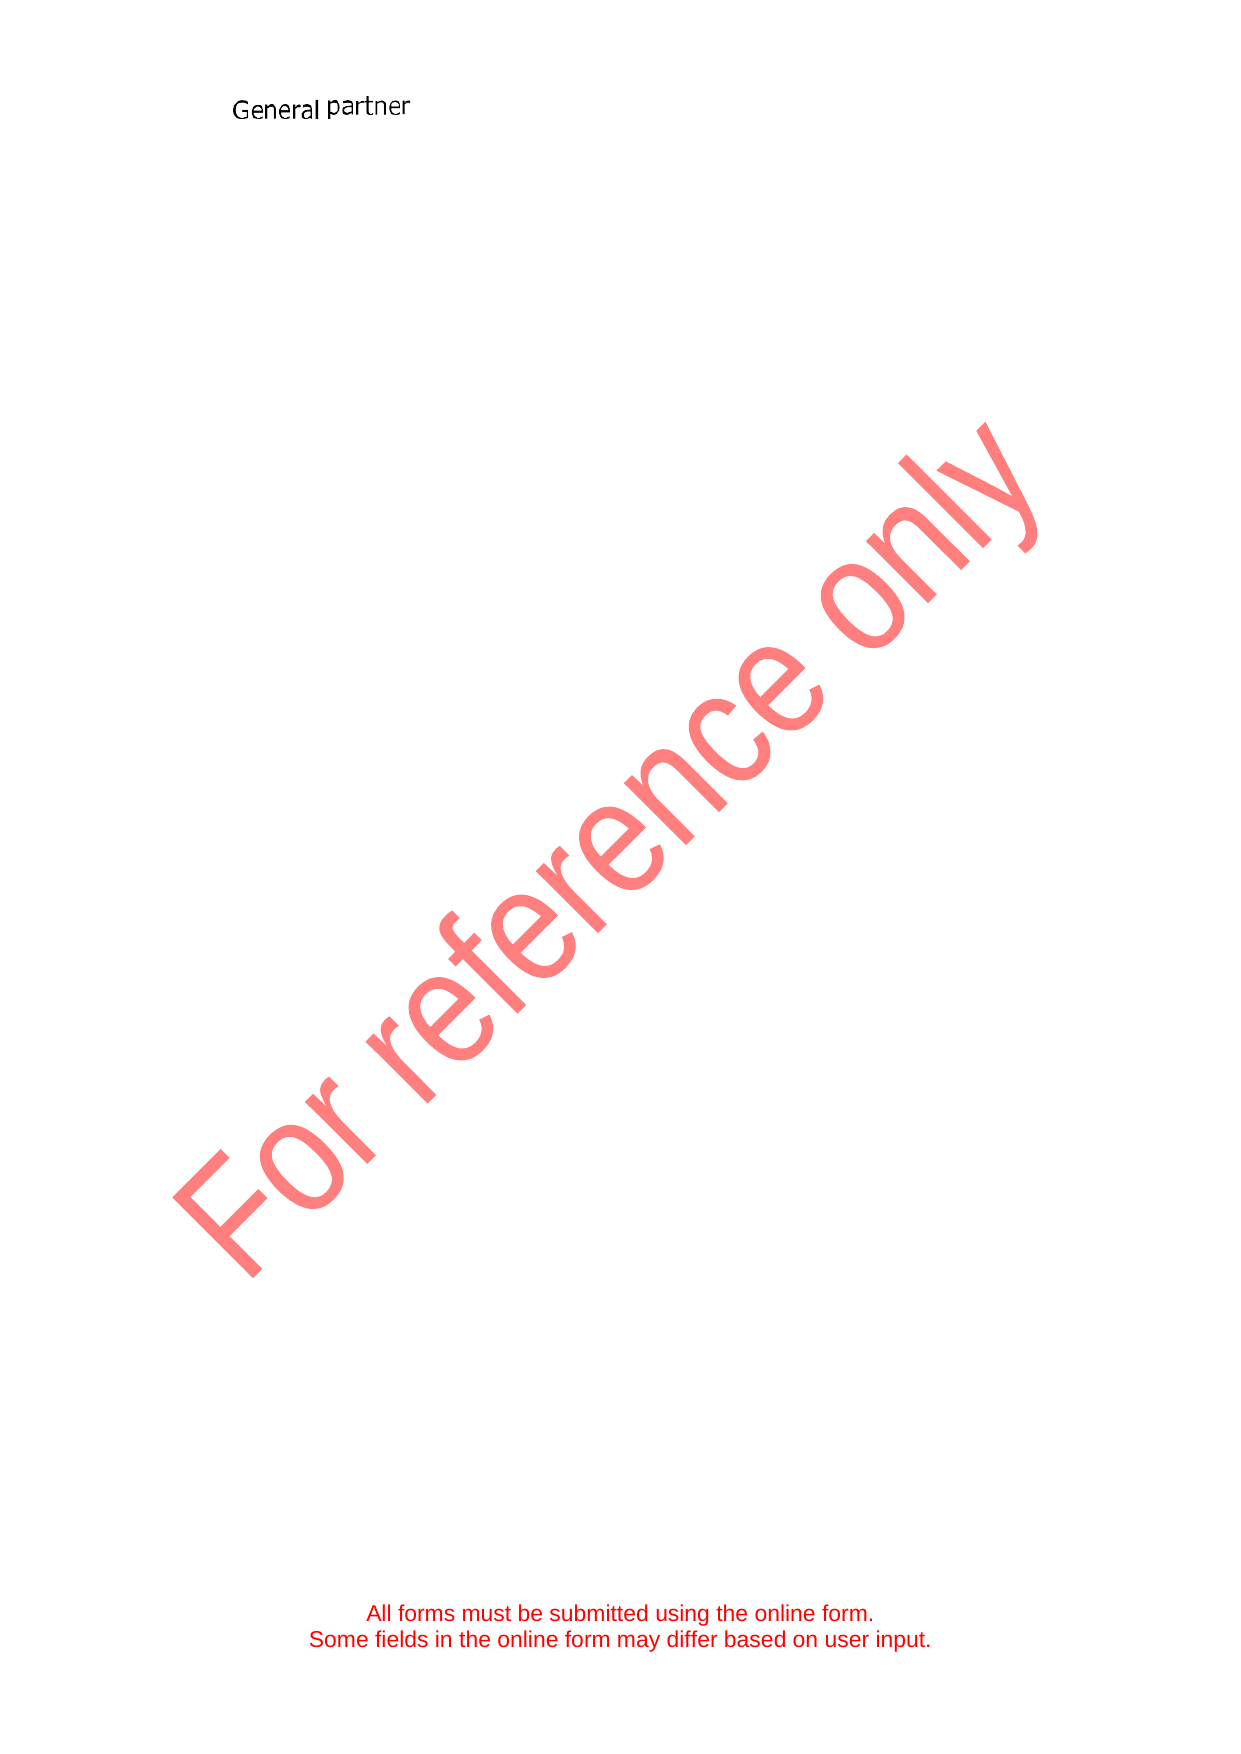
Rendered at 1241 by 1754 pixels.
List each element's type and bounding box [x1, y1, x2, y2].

picture [356, 96, 400, 115]
picture [293, 104, 312, 119]
picture [328, 100, 353, 119]
picture [265, 104, 290, 119]
picture [233, 100, 263, 119]
